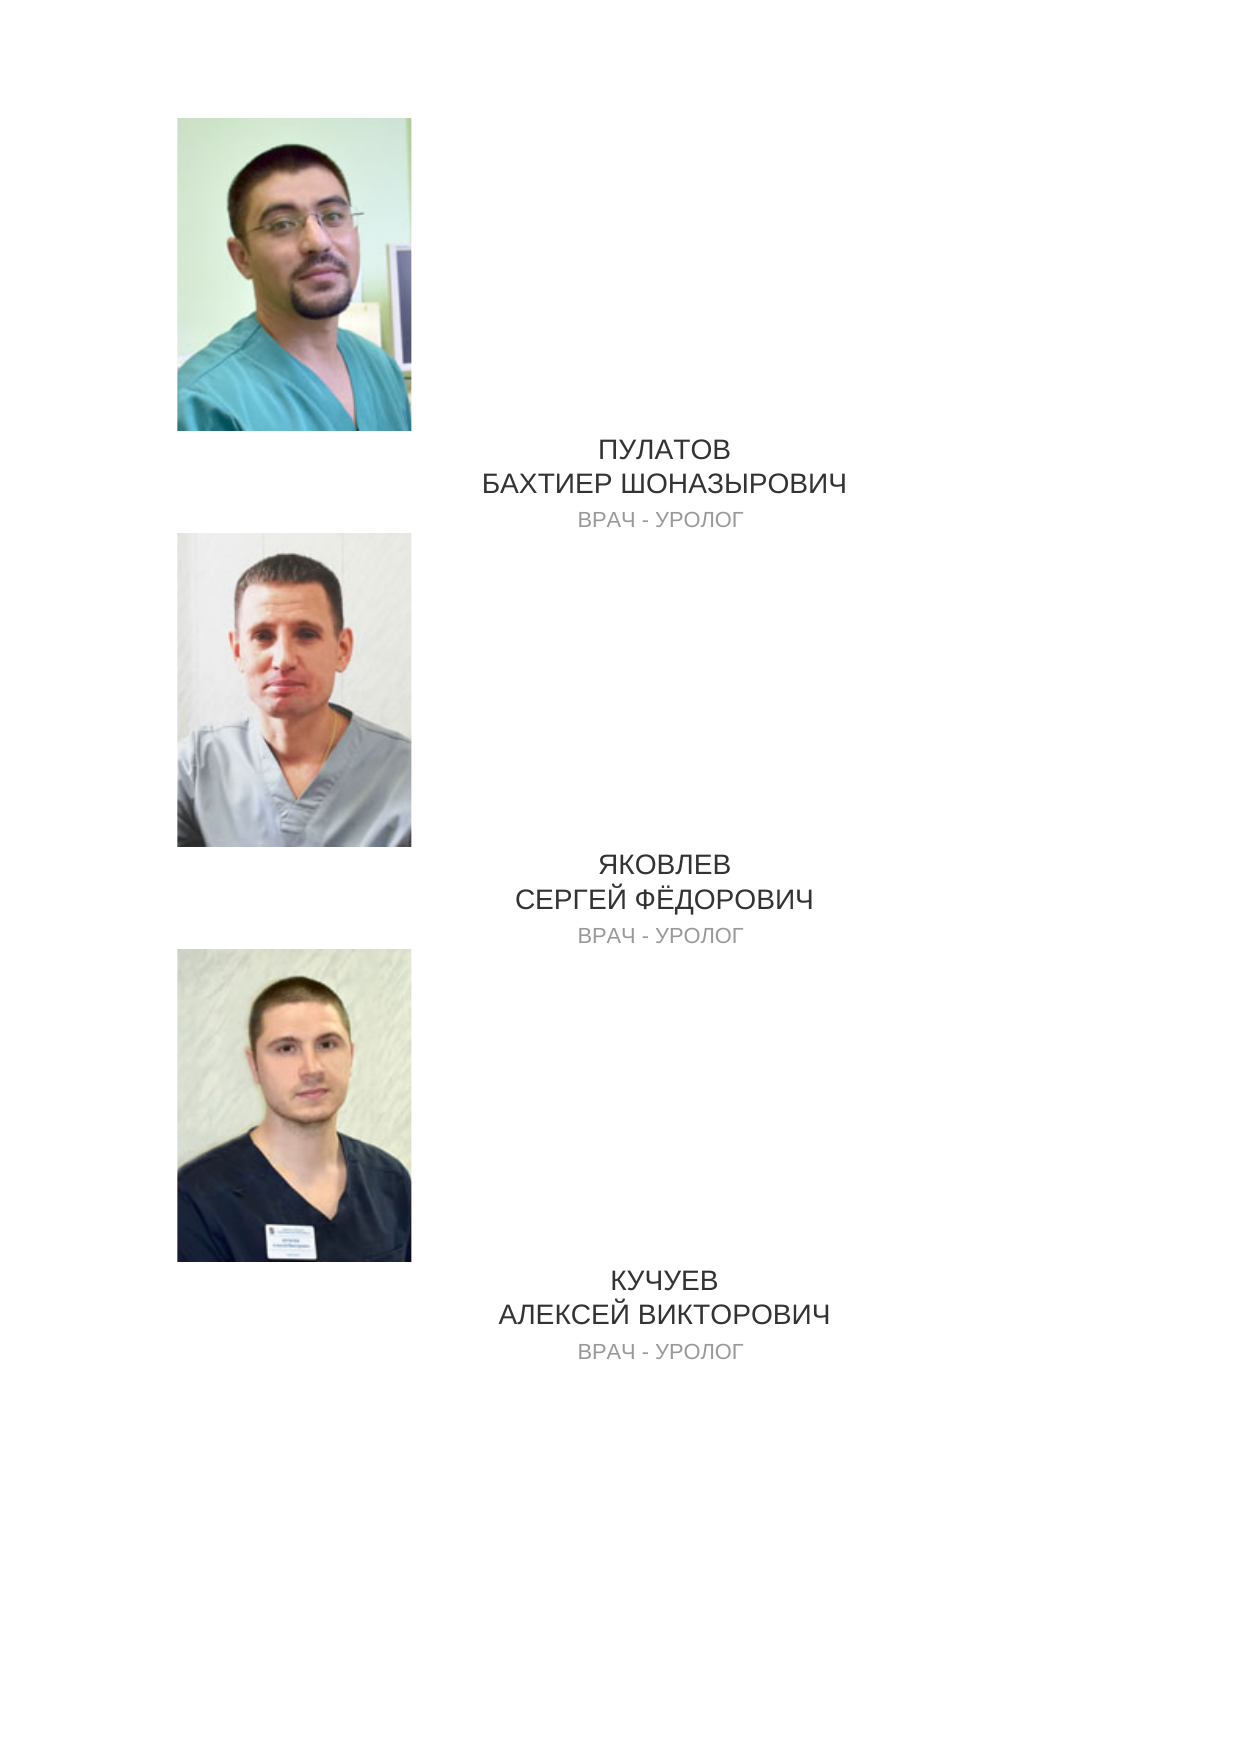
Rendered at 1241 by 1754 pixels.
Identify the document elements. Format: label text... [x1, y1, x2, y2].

picture [177, 118, 412, 431]
text ЯКОВЛЕВ СЕРГЕЙ ФЁДОРОВИЧ ВРАЧ - УРОЛОГ [177, 846, 1152, 949]
picture [177, 533, 412, 847]
picture [177, 949, 412, 1262]
text КУЧУЕВ АЛЕКСЕЙ ВИКТОРОВИЧ ВРАЧ - УРОЛОГ [177, 1262, 1152, 1365]
text ПУЛАТОВ БАХТИЕР ШОНАЗЫРОВИЧ ВРАЧ - УРОЛОГ [177, 431, 1152, 534]
